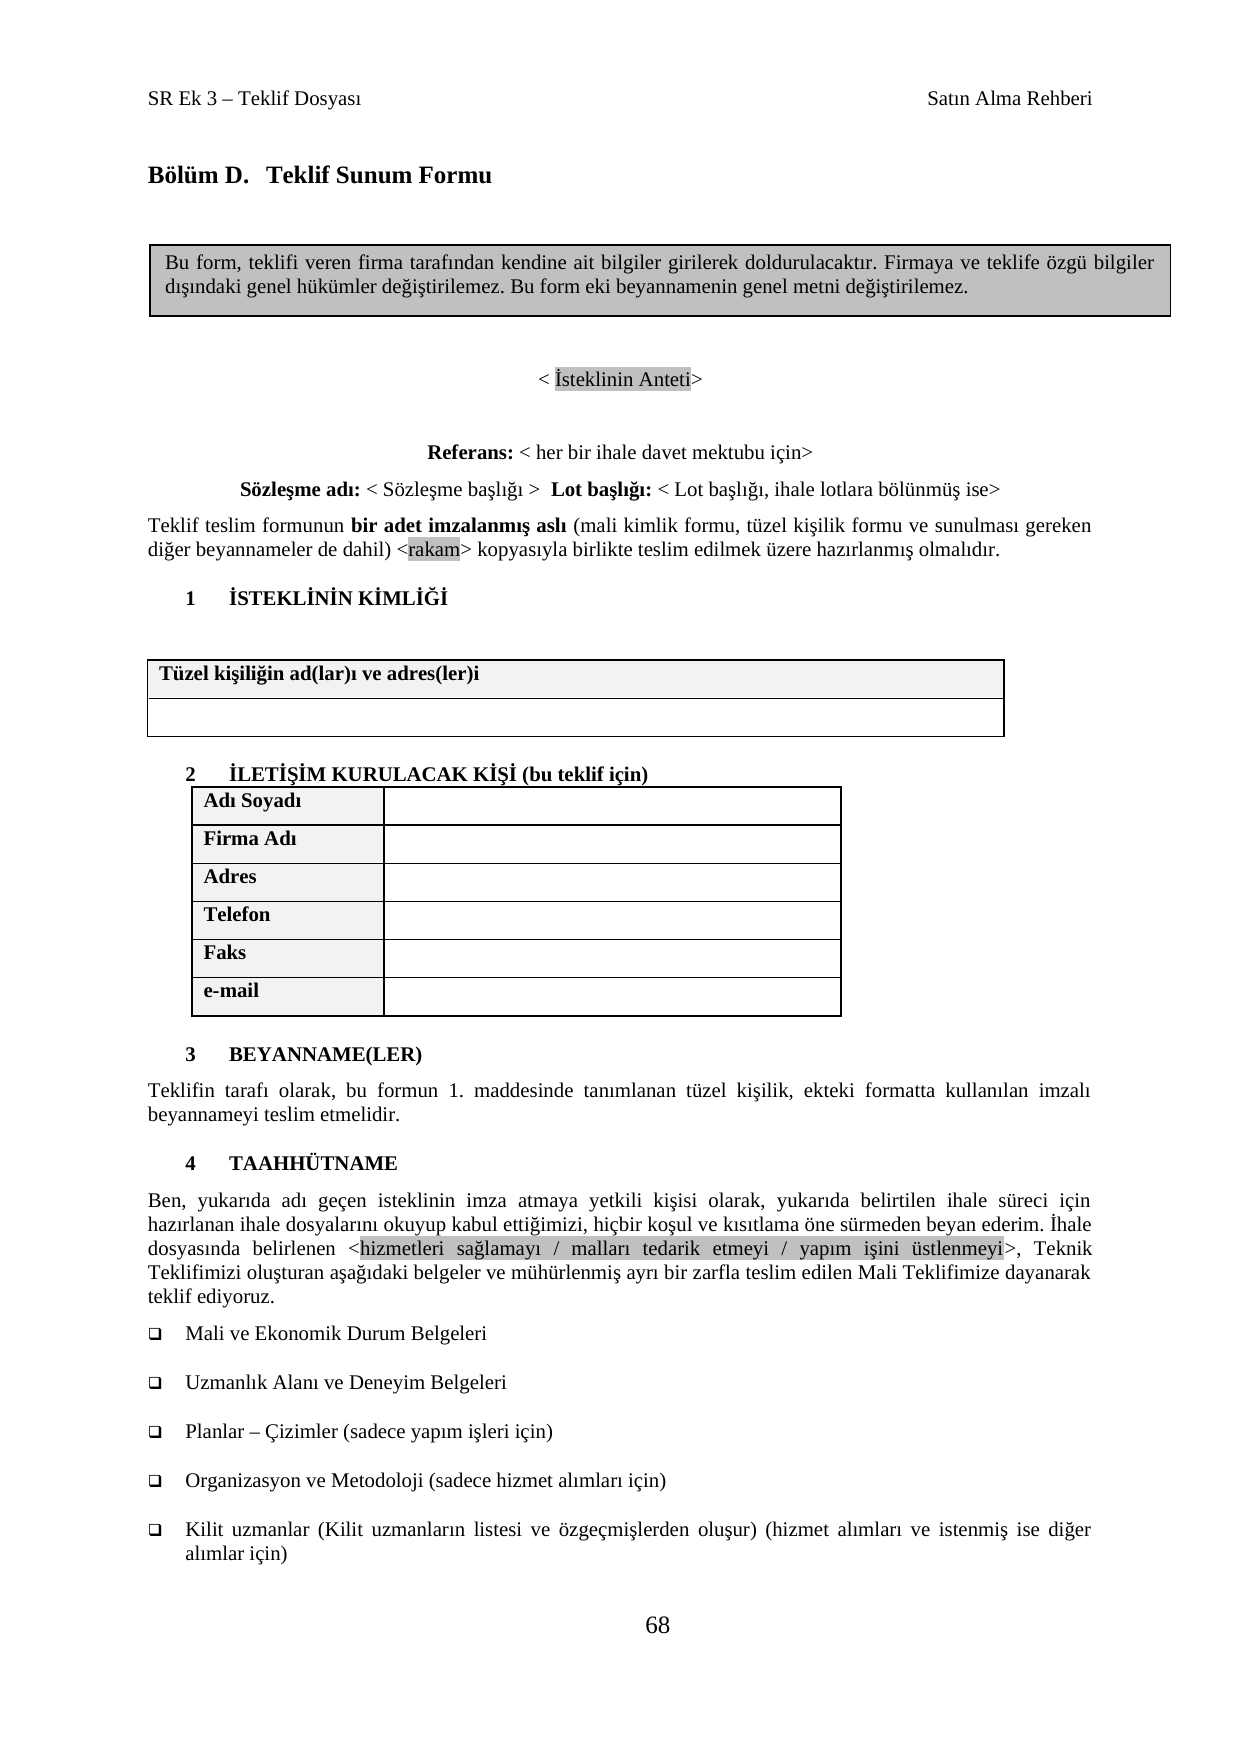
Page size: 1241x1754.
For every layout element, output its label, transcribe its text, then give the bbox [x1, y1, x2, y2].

title Sözleşme adı: < Sözleşme başlığı > Lot başlığı: < Lot başlığı, ihale lotlara bölünmüş ise> [148, 477, 1093, 501]
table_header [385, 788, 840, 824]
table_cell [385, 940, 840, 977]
list Organizasyon ve Metodoloji (sadece hizmet alımları için) [148, 1468, 1093, 1492]
list Kilit uzmanlar (Kilit uzmanların listesi ve özgeçmişlerden oluşur) (hizmet alımları ve istenmiş ise diğer alımlar için) [148, 1517, 1093, 1565]
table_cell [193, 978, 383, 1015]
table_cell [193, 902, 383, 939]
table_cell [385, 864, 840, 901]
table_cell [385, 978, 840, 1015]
list İSTEKLİNİN KİMLİĞİ [185, 586, 1093, 610]
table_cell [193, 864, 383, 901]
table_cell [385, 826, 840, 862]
list Uzmanlık Alanı ve Deneyim Belgeleri [148, 1370, 1093, 1394]
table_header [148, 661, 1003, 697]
text Teklifin tarafı olarak, bu formun 1. maddesinde tanımlanan tüzel kişilik, ekteki formatta kullanılan imzalı beyannameyi teslim etmelidir. [148, 1078, 1093, 1126]
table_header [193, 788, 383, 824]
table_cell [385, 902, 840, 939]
title Referans: < her bir ihale davet mektubu için> [148, 440, 1093, 464]
list BEYANNAME(LER) [185, 1042, 1093, 1066]
list Mali ve Ekonomik Durum Belgeleri [148, 1321, 1093, 1345]
text Ben, yukarıda adı geçen isteklinin imza atmaya yetkili kişisi olarak, yukarıda belirtilen ihale süreci için hazırlanan ihale dosyalarını okuyup kabul ettiğimizi, hiçbir koşul ve kısıtlama öne sürmeden beyan ederim. İhale dosyasında belirlenen <hizmetleri sağlamayı / malları tedarik etmeyi / yapım işini üstlenmeyi>, Teknik Teklifimizi oluşturan aşağıdaki belgeler ve mühürlenmiş ayrı bir zarfla teslim edilen Mali Teklifimize dayanarak teklif ediyoruz. [148, 1188, 1093, 1308]
list Planlar – Çizimler (sadece yapım işleri için) [148, 1419, 1093, 1443]
title < İsteklinin Anteti> [691, 367, 1093, 391]
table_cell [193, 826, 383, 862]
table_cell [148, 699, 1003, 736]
text Teklif teslim formunun bir adet imzalanmış aslı (mali kimlik formu, tüzel kişilik formu ve sunulması gereken diğer beyannameler de dahil) <rakam> kopyasıyla birlikte teslim edilmek üzere hazırlanmış olmalıdır. [148, 513, 1093, 561]
list TAAHHÜTNAME [185, 1151, 1093, 1175]
list İLETİŞİM KURULACAK KİŞİ (bu teklif için) [185, 762, 1093, 786]
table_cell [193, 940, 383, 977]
title < İsteklinin Anteti> [148, 367, 555, 391]
text Bölüm D. Teklif Sunum Formu [148, 160, 1093, 189]
